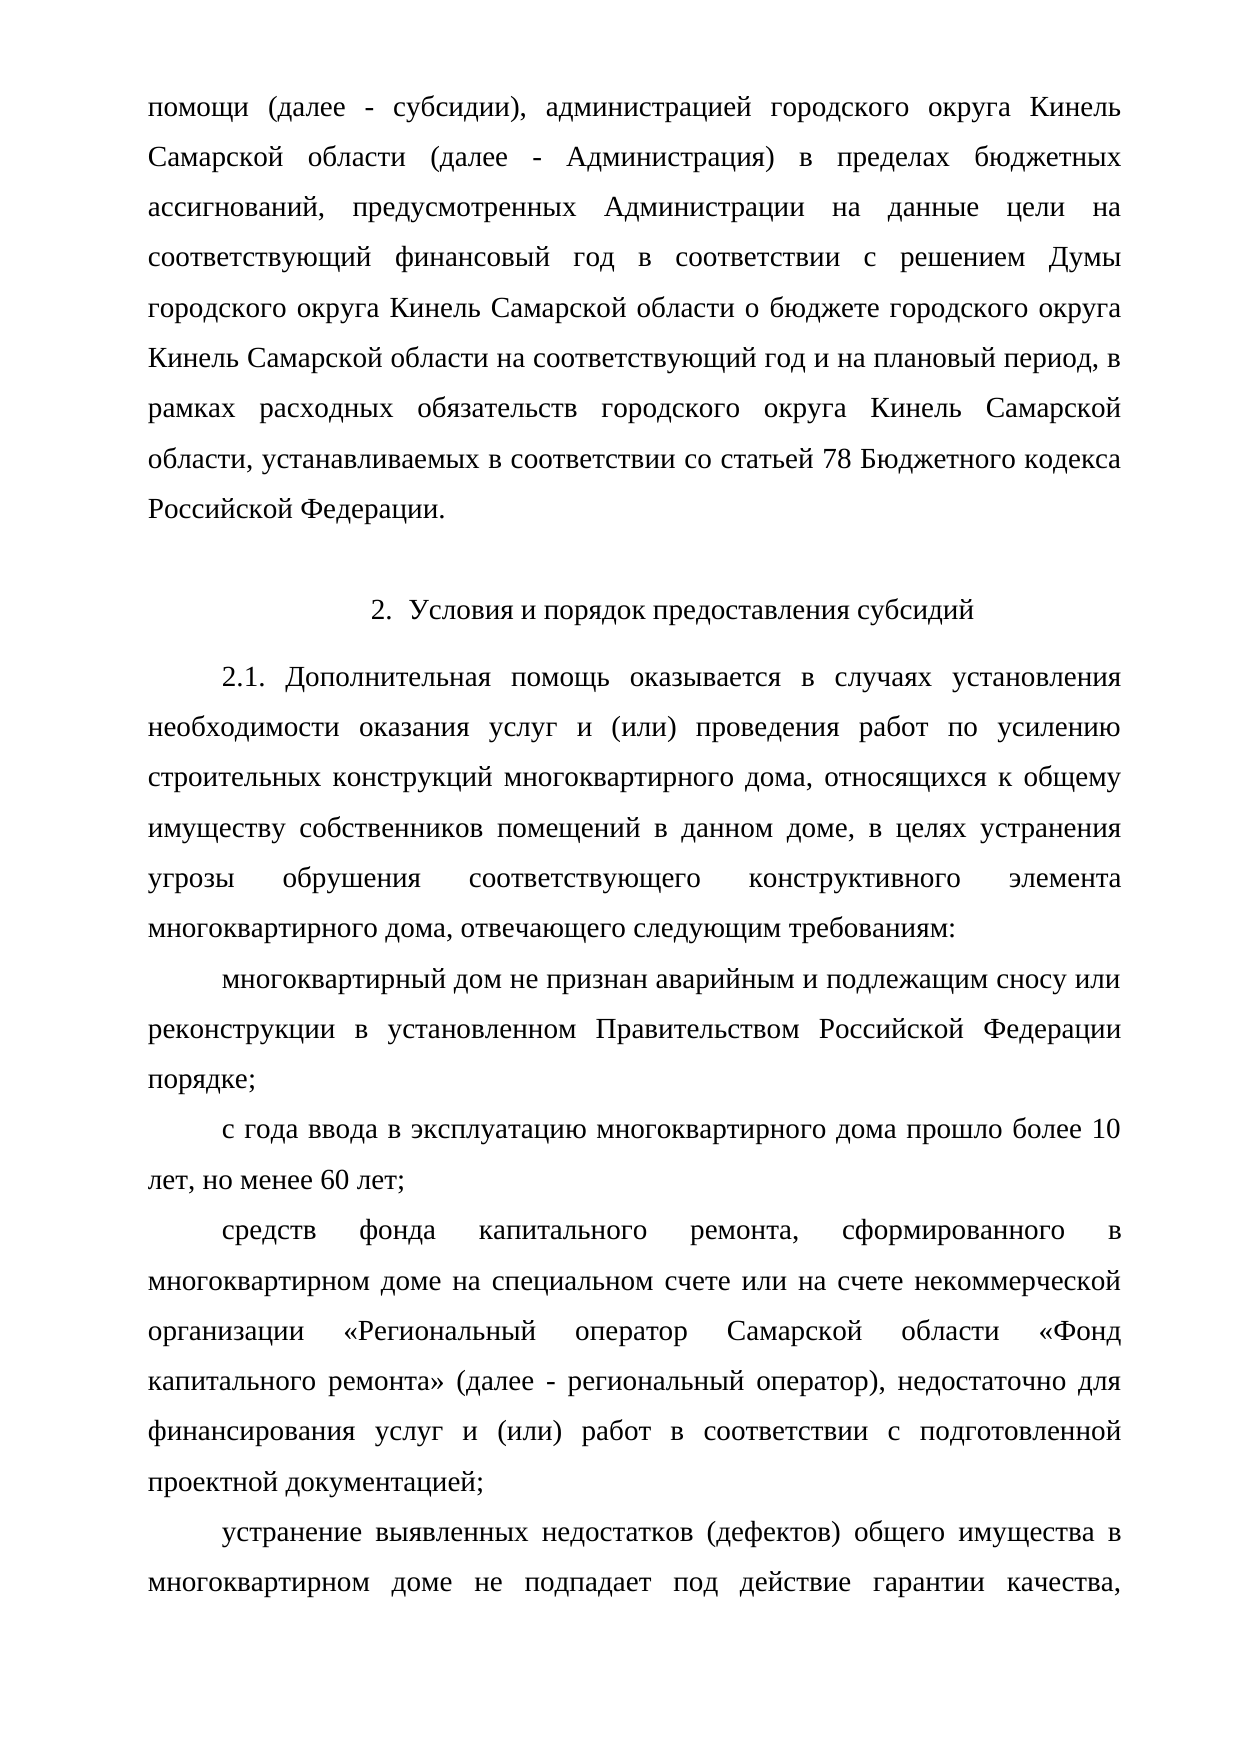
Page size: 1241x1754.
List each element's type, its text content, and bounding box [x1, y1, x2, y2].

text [148, 1514, 1122, 1598]
text средств фонда капитального ремонта, сформированного в многоквартирном доме на специальном счете или на счете некоммерческой организации «Региональный оператор Самарской области «Фонд капитального ремонта» (далее - региональный оператор), недостаточно для финансирования услуг и (или) работ в соответствии с подготовленной проектной документацией; [148, 1212, 1122, 1497]
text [148, 89, 1122, 525]
text 2.1. Дополнительная помощь оказывается в случаях установления необходимости оказания услуг и (или) проведения работ по усилению строительных конструкций многоквартирного дома, относящихся к общему имуществу собственников помещений в данном доме, в целях устранения угрозы обрушения соответствующего конструктивного элемента многоквартирного дома, отвечающего следующим требованиям: [148, 659, 1122, 944]
text многоквартирный дом не признан аварийным и подлежащим сносу или реконструкции в установленном Правительством Российской Федерации порядке; [148, 961, 1122, 1095]
text с года ввода в эксплуатацию многоквартирного дома прошло более 10 лет, но менее 60 лет; [148, 1112, 1122, 1196]
list Условия и порядок предоставления субсидий [223, 592, 1122, 625]
